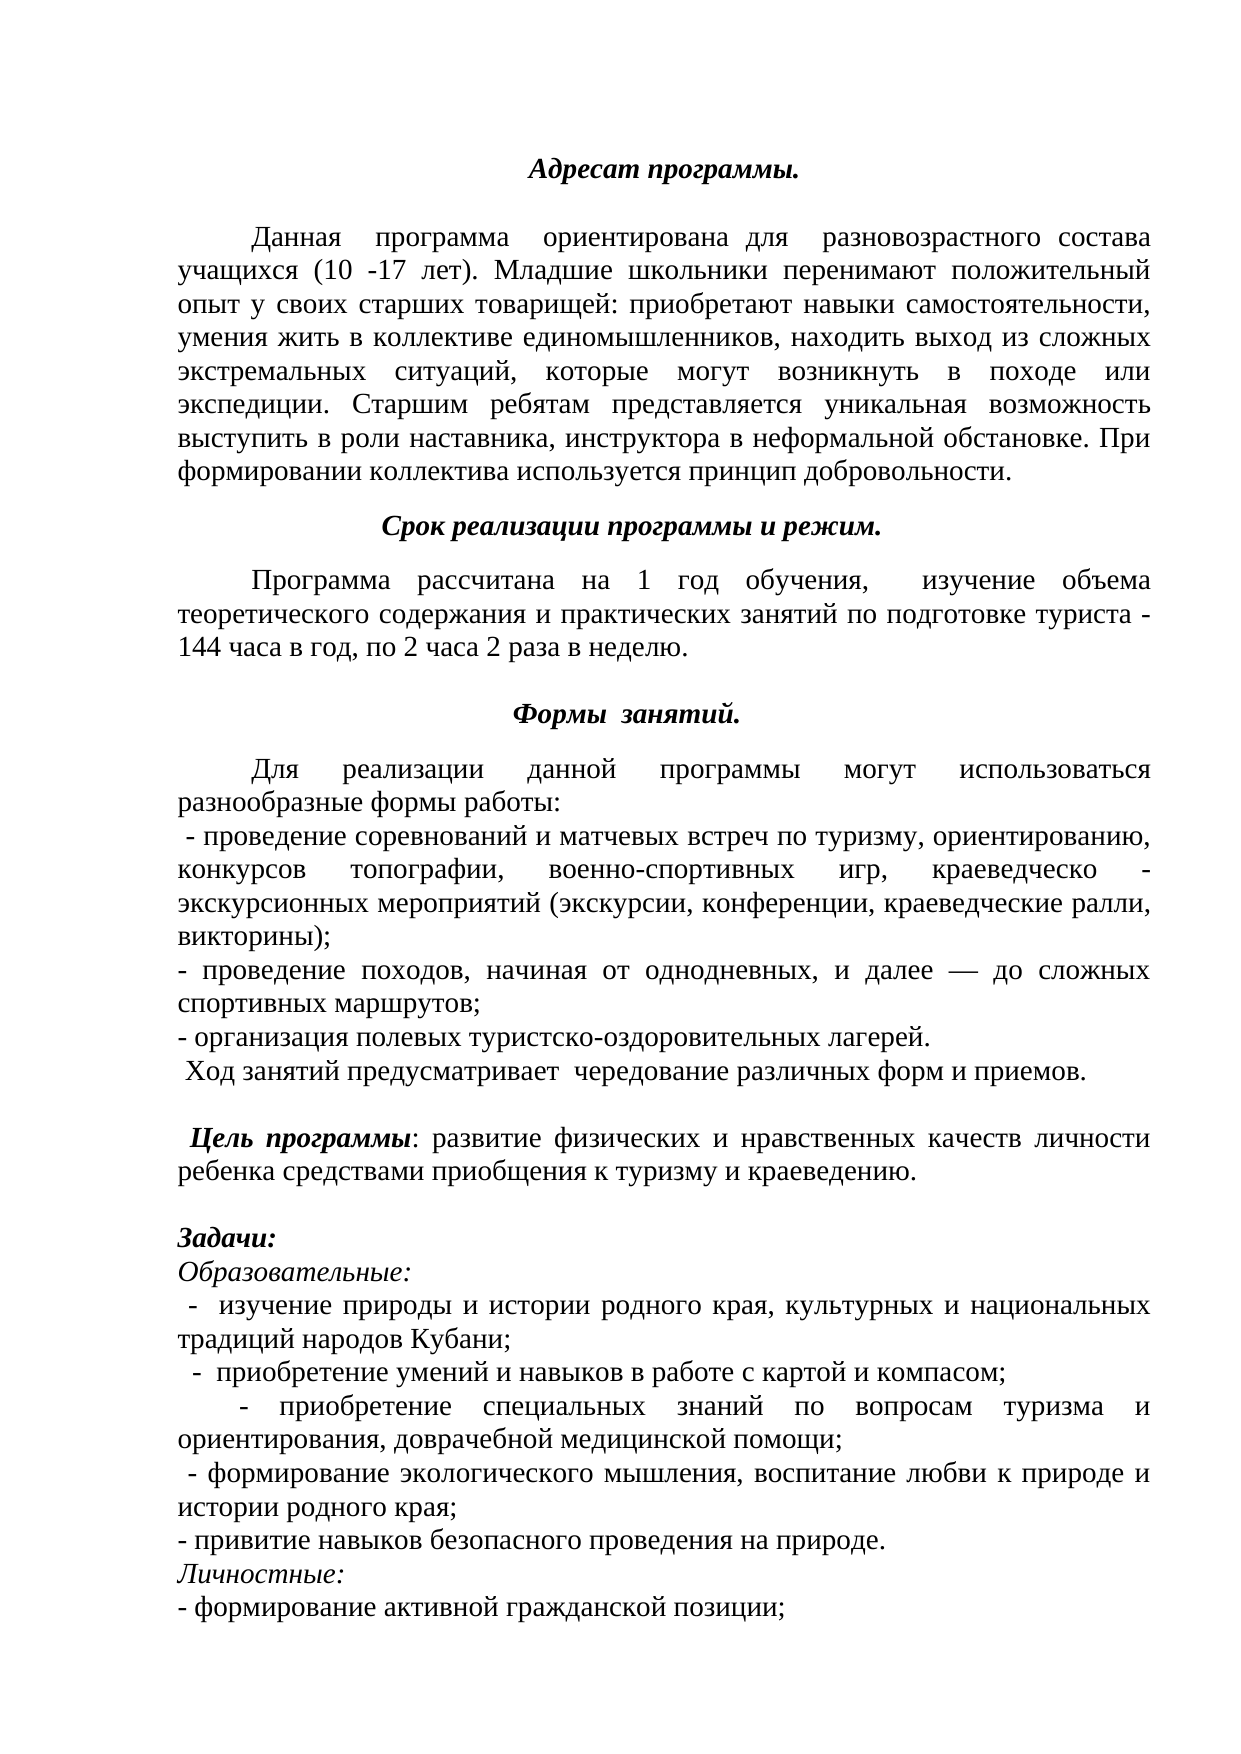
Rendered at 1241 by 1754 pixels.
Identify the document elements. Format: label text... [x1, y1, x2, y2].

text - приобретение специальных знаний по вопросам туризма и ориентирования, доврачебной медицинской помощи; [177, 1388, 1152, 1455]
text - привитие навыков безопасного проведения на природе. [177, 1522, 1152, 1556]
text - организация полевых туристско-оздоровительных лагерей. [177, 1019, 1152, 1053]
text Данная программа ориентирована для разновозрастного состава учащихся (10 -17 лет). Младшие школьники перенимают положительный опыт у своих старших товарищей: приобретают навыки самостоятельности, умения жить в коллективе единомышленников, находить выход из сложных экстремальных ситуаций, которые могут возникнуть в походе или экспедиции. Старшим ребятам представляется уникальная возможность выступить в роли наставника, инструктора в неформальной обстановке. При формировании коллектива используется принцип добровольности. [177, 219, 1152, 487]
text - проведение походов, начиная от однодневных, и далее — до сложных спортивных маршрутов; [177, 952, 1152, 1019]
text - изучение природы и истории родного края, культурных и национальных традиций народов Кубани; [177, 1287, 1152, 1354]
text Образовательные: [177, 1254, 1152, 1287]
text - проведение соревнований и матчевых встреч по туризму, ориентированию, конкурсов топографии, военно-спортивных игр, краеведческо - экскурсионных мероприятий (экскурсии, конференции, краеведческие ралли, викторины); [177, 818, 1152, 952]
text - формирование экологического мышления, воспитание любви к природе и истории родного края; [177, 1455, 1152, 1522]
text Адресат программы. [177, 152, 1152, 185]
text - приобретение умений и навыков в работе с картой и компасом; [177, 1354, 1152, 1388]
text Личностные: [177, 1556, 1152, 1589]
text Для реализации данной программы могут использоваться разнообразные формы работы: [177, 751, 1152, 818]
text - формирование активной гражданской позиции; [177, 1589, 1152, 1623]
text Цель программы: развитие физических и нравственных качеств личности ребенка средствами приобщения к туризму и краеведению. [177, 1120, 1152, 1187]
text Ход занятий предусматривает чередование различных форм и приемов. [177, 1053, 1152, 1086]
text Программа рассчитана на 1 год обучения, изучение объема теоретического содержания и практических занятий по подготовке туриста - 144 часа в год, по 2 часа 2 раза в неделю. [177, 562, 1152, 663]
text Задачи: [177, 1220, 1152, 1254]
text Срок реализации программы и режим. [177, 508, 1152, 541]
text Формы занятий. [177, 696, 1152, 730]
